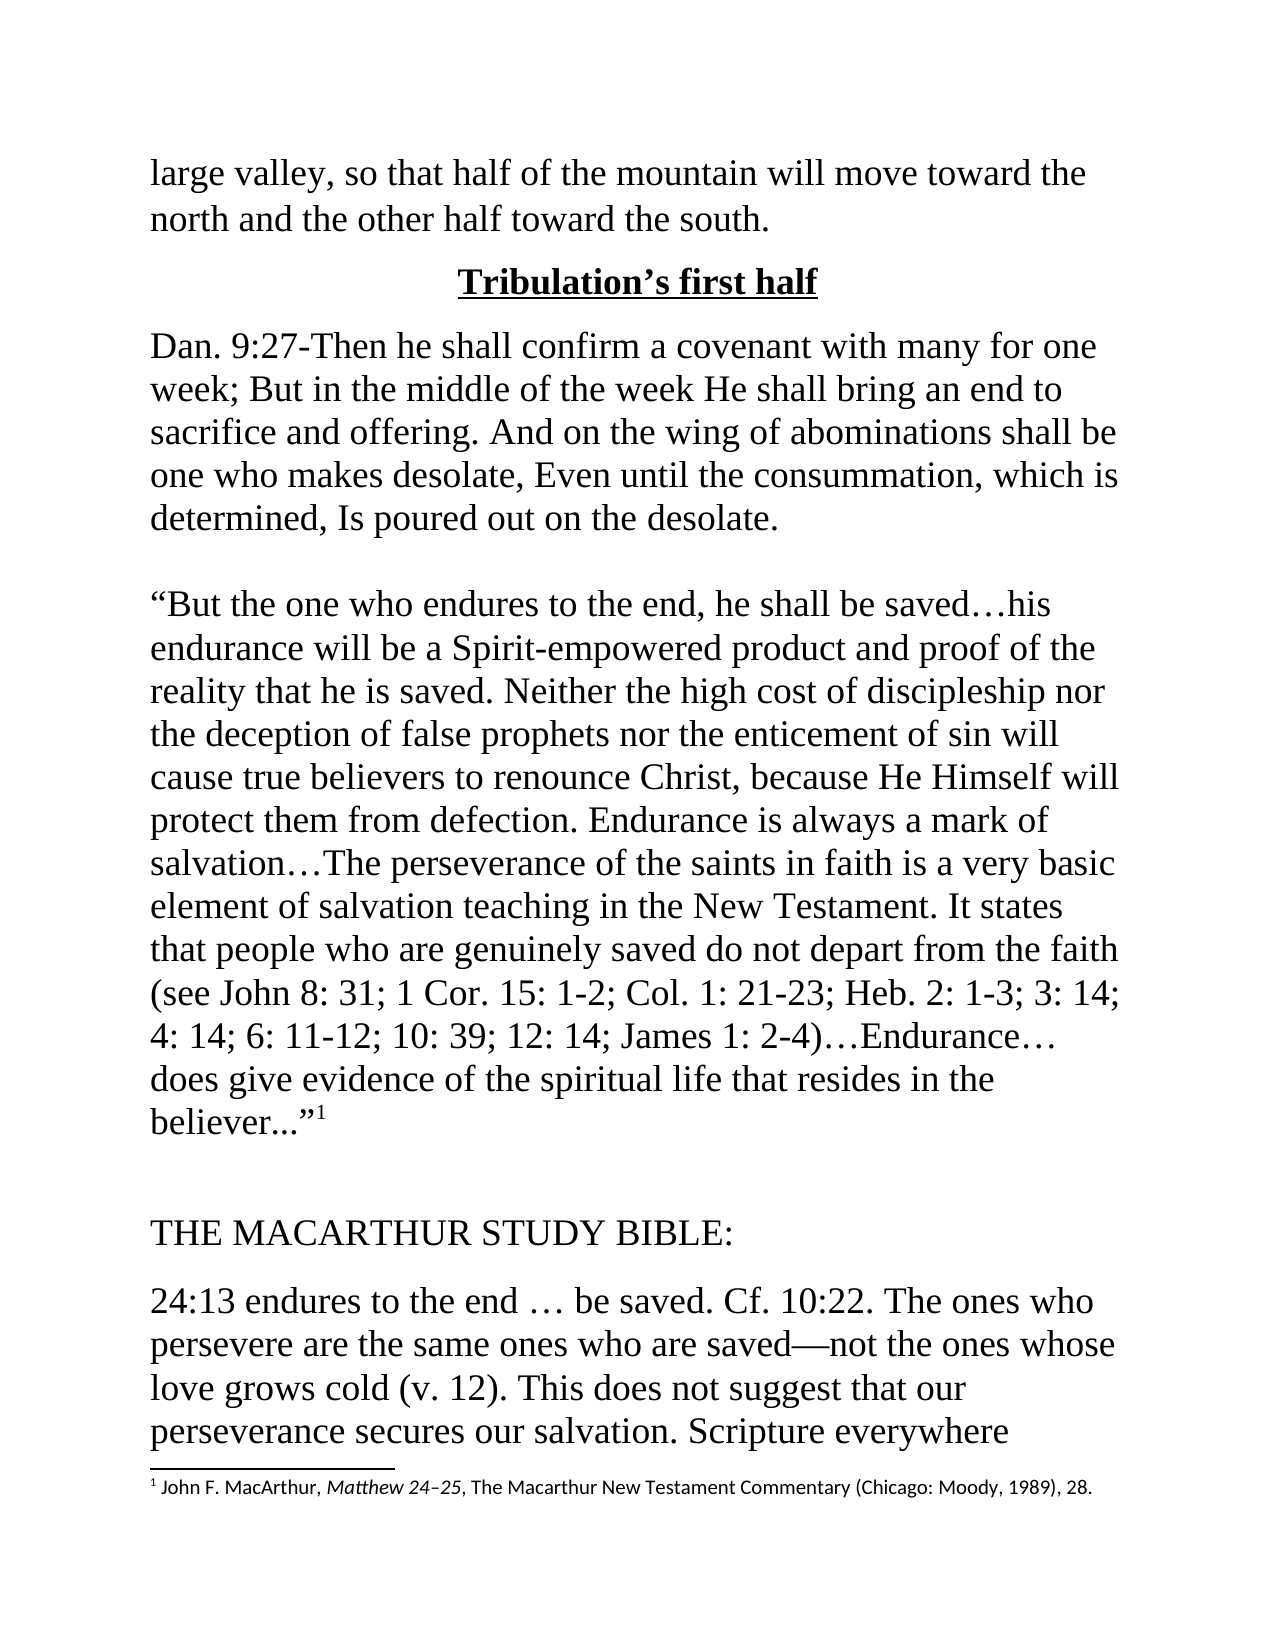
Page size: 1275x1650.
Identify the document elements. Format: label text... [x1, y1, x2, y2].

text Tribulation’s first half [150, 260, 1125, 303]
text “But the one who endures to the end, he shall be saved…his endurance will be a Spirit-empowered product and proof of the reality that he is saved. Neither the high cost of discipleship nor the deception of false prophets nor the enticement of sin will cause true believers to renounce Christ, because He Himself will protect them from defection. Endurance is always a mark of salvation…The perseverance of the saints in faith is a very basic element of salvation teaching in the New Testament. It states that people who are genuinely saved do not depart from the faith (see John 8: 31; 1 Cor. 15: 1-2; Col. 1: 21-23; Heb. 2: 1-3; 3: 14; 4: 14; 6: 11-12; 10: 39; 12: 14; James 1: 2-4)…Endurance…does give evidence of the spiritual life that resides in the believer...” [150, 582, 1125, 1142]
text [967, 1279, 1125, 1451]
text Dan. 9:27-Then he shall confirm a covenant with many for one week; But in the middle of the week He shall bring an end to sacrifice and offering. And on the wing of abominations shall be one who makes desolate, Even until the consummation, which is determined, Is poured out on the desolate. [150, 323, 1125, 539]
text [150, 150, 1125, 240]
text THE MACARTHUR STUDY BIBLE: [150, 1211, 1125, 1254]
